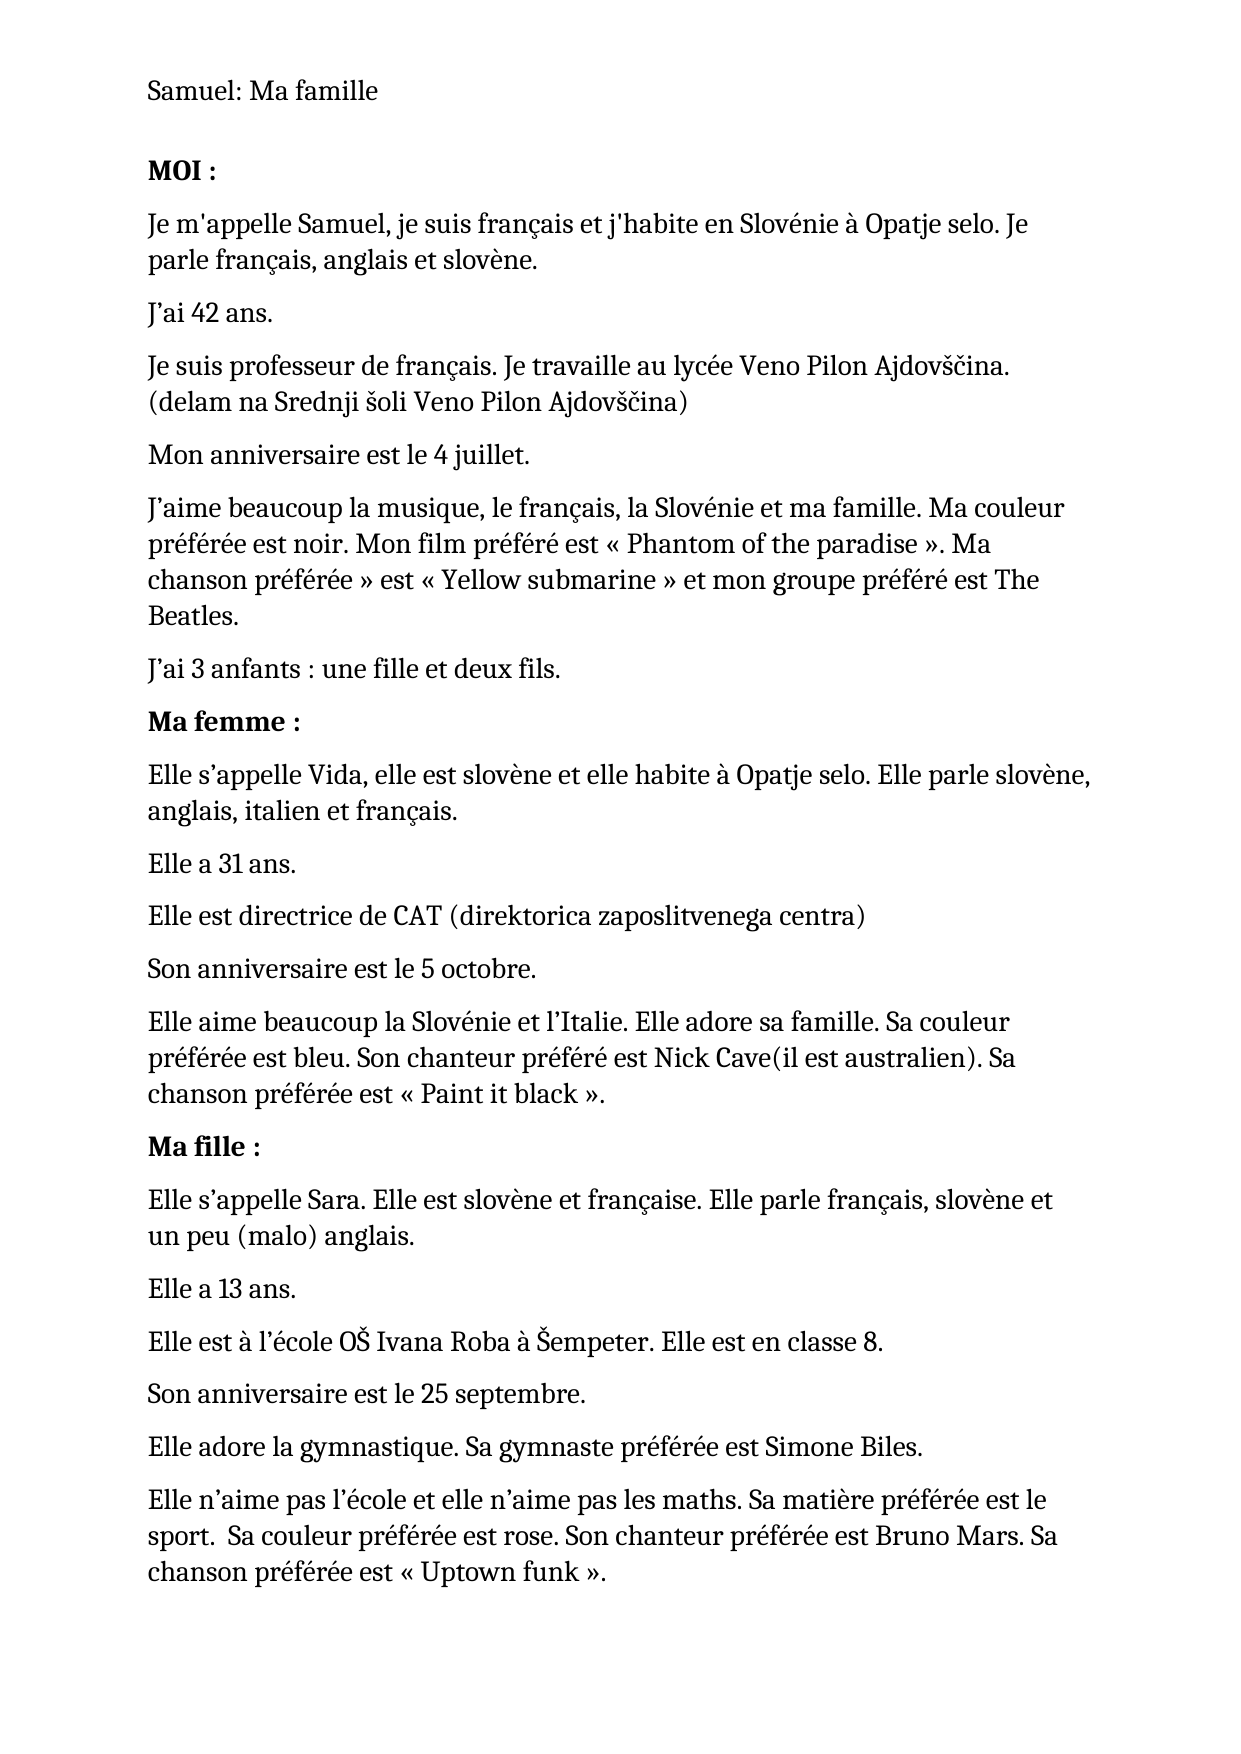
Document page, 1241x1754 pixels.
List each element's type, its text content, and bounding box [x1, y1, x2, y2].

text Elle s’appelle Vida, elle est slovène et elle habite à Opatje selo. Elle parle slovène, anglais, italien et français. [148, 758, 1093, 827]
text Son anniversaire est le 5 octobre. [148, 952, 1093, 986]
text J’ai 3 anfants : une fille et deux fils. [148, 652, 1093, 686]
text Elle a 31 ans. [148, 847, 1093, 880]
text Je suis professeur de français. Je travaille au lycée Veno Pilon Ajdovščina. (delam na Srednji šoli Veno Pilon Ajdovščina) [148, 349, 1093, 419]
text Elle a 13 ans. [148, 1272, 1093, 1306]
text Elle aime beaucoup la Slovénie et l’Italie. Elle adore sa famille. Sa couleur préférée est bleu. Son chanteur préféré est Nick Cave(il est australien). Sa chanson préférée est « Paint it black ». [148, 1005, 1093, 1111]
text J’ai 42 ans. [148, 296, 1093, 330]
text Ma femme : [148, 705, 1093, 738]
text Son anniversaire est le 25 septembre. [148, 1378, 1093, 1411]
text Elle est à l’école OŠ Ivana Roba à Šempeter. Elle est en classe 8. [148, 1325, 1093, 1358]
text Elle n’aime pas l’école et elle n’aime pas les maths. Sa matière préférée est le sport. Sa couleur préférée est rose. Son chanteur préférée est Bruno Mars. Sa chanson préférée est « Uptown funk ». [148, 1483, 1093, 1589]
text J’aime beaucoup la musique, le français, la Slovénie et ma famille. Ma couleur préférée est noir. Mon film préféré est « Phantom of the paradise ». Ma chanson préférée » est « Yellow submarine » et mon groupe préféré est The Beatles. [148, 491, 1093, 633]
text MOI : [148, 154, 1093, 188]
text Elle s’appelle Sara. Elle est slovène et française. Elle parle français, slovène et un peu (malo) anglais. [148, 1183, 1093, 1253]
text Ma fille : [148, 1130, 1093, 1164]
text Mon anniversaire est le 4 juillet. [148, 438, 1093, 472]
text Elle adore la gymnastique. Sa gymnaste préférée est Simone Biles. [148, 1431, 1093, 1464]
text Je m'appelle Samuel, je suis français et j'habite en Slovénie à Opatje selo. Je parle français, anglais et slovène. [148, 207, 1093, 277]
text Elle est directrice de CAT (direktorica zaposlitvenega centra) [148, 899, 1093, 933]
